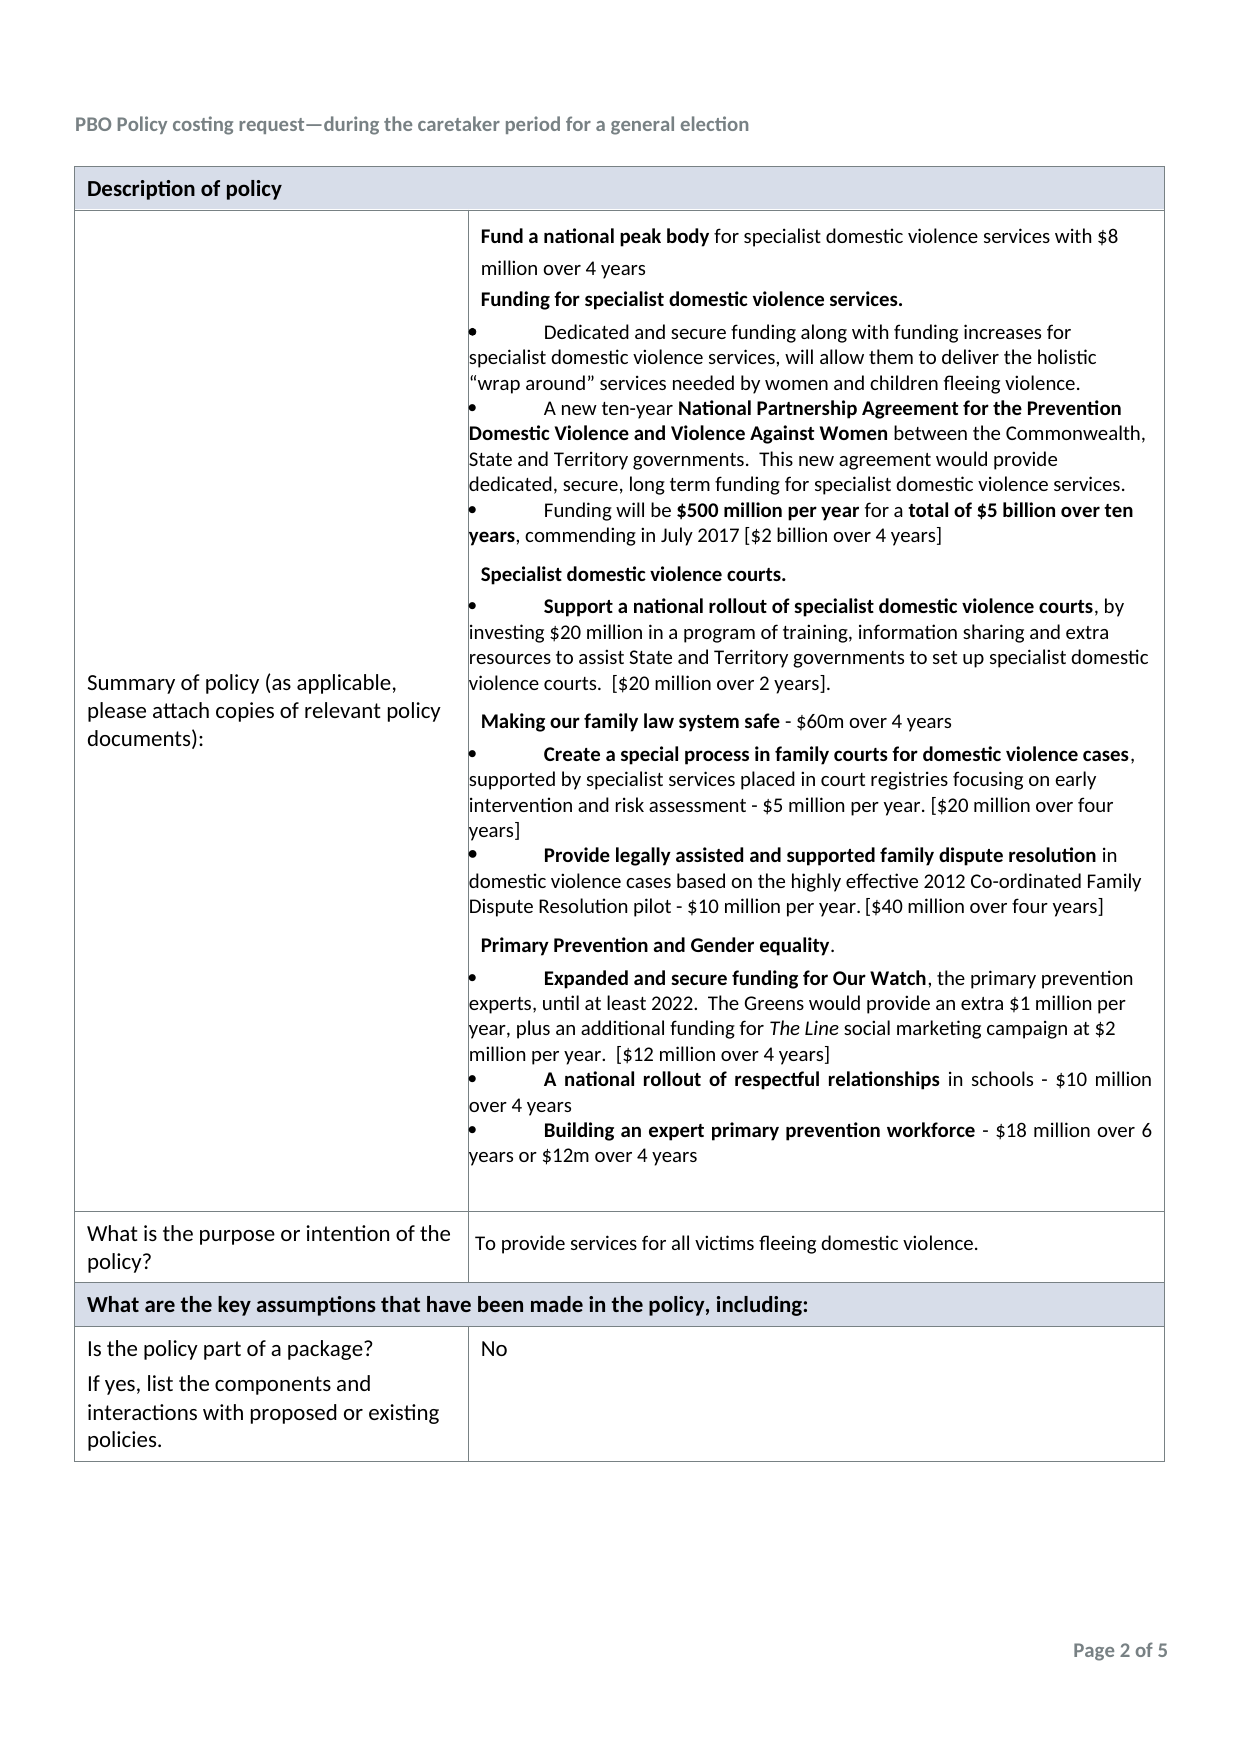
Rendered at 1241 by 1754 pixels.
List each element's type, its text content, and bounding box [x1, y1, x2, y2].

table_cell No [469, 1327, 1164, 1461]
table_cell Summary of policy (as applicable, please attach copies of relevant policy documents): [75, 211, 468, 1211]
table_cell What is the purpose or intention of the policy? [75, 1212, 468, 1282]
table_cell Fund a national peak body for specialist domestic violence services with $8 million over 4 years Funding for specialist domestic violence services. Dedicated and secure funding along with funding increases for specialist domestic violence services, will allow them to deliver the holistic “wrap around” services needed by women and children fleeing violence. A new ten-year National Partnership Agreement for the Prevention Domestic Violence and Violence Against Women between the Commonwealth, State and Territory governments. This new agreement would provide dedicated, secure, long term funding for specialist domestic violence services. Funding will be $500 million per year for a total of $5 billion over ten years, commending in July 2017 [$2 billion over 4 years] Specialist domestic violence courts. Support a national rollout of specialist domestic violence courts, by investing $20 million in a program of training, information sharing and extra resources to assist State and Territory governments to set up specialist domestic violence courts. [$20 million over 2 years]. Making our family law system safe - $60m over 4 years Create a special process in family courts for domestic violence cases, supported by specialist services placed in court registries focusing on early intervention and risk assessment - $5 million per year. [$20 million over four years] Provide legally assisted and supported family dispute resolution in domestic violence cases based on the highly effective 2012 Co-ordinated Family Dispute Resolution pilot - $10 million per year. [$40 million over four years] Primary Prevention and Gender equality. Expanded and secure funding for Our Watch, the primary prevention experts, until at least 2022. The Greens would provide an extra $1 million per year, plus an additional funding for The Line social marketing campaign at $2 million per year. [$12 million over 4 years] A national rollout of respectful relationships in schools - $10 million over 4 years Building an expert primary prevention workforce - $18 million over 6 years or $12m over 4 years [469, 211, 1164, 1211]
table_cell Description of policy [75, 167, 1164, 209]
table_cell What are the key assumptions that have been made in the policy, including: [75, 1283, 1164, 1326]
table_cell Is the policy part of a package? If yes, list the components and interactions with proposed or existing policies. [75, 1327, 468, 1461]
table_cell To provide services for all victims fleeing domestic violence. [469, 1212, 1164, 1282]
